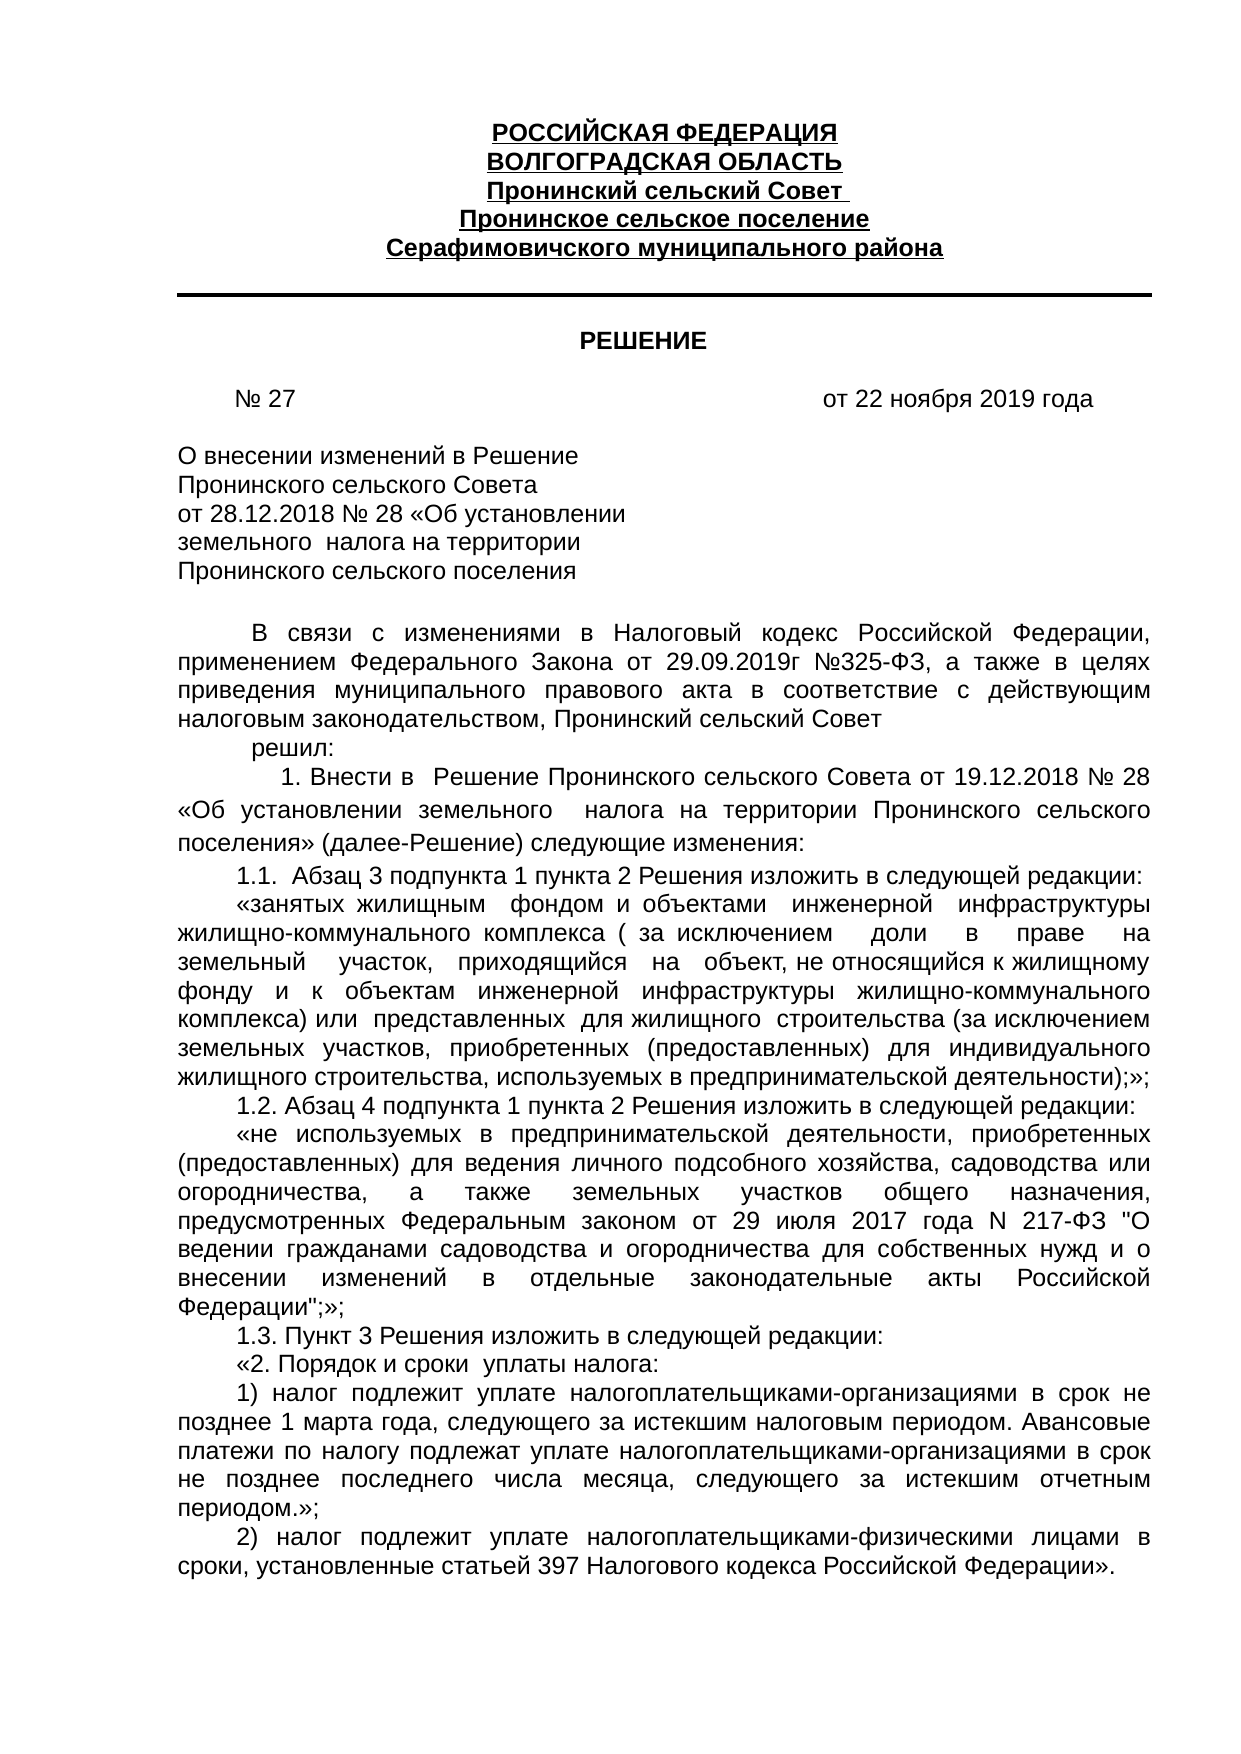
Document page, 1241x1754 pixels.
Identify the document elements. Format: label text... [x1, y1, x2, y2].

text 2) налог подлежит уплате налогоплательщиками-физическими лицами в сроки, установленные статьей 397 Налогового кодекса Российской Федерации». [177, 1522, 1152, 1579]
text 1.1. Абзац 3 подпункта 1 пункта 2 Решения изложить в следующей редакции: [177, 861, 1152, 889]
text «не используемых в предпринимательской деятельности, приобретенных (предоставленных) для ведения личного подсобного хозяйства, садоводства или огородничества, а также земельных участков общего назначения, предусмотренных Федеральным законом от 29 июля 2017 года N 217-ФЗ "О ведении гражданами садоводства и огородничества для собственных нужд и о внесении изменений в отдельные законодательные акты Российской Федерации";»; [177, 1119, 1152, 1321]
text В связи с изменениями в Налоговый кодекс Российской Федерации, применением Федерального Закона от 29.09.2019г №325-ФЗ, а также в целях приведения муниципального правового акта в соответствие с действующим налоговым законодательством, Пронинский сельский Совет [177, 618, 1152, 733]
text от 28.12.2018 № 28 «Об установлении [177, 499, 1152, 527]
text 1.3. Пункт 3 Решения изложить в следующей редакции: [177, 1321, 1152, 1349]
text Серафимовичского муниципального района [177, 233, 1152, 262]
text 1.2. Абзац 4 подпункта 1 пункта 2 Решения изложить в следующей редакции: [177, 1091, 1152, 1119]
text Пронинское сельское поселение [177, 204, 1152, 233]
text О внесении изменений в Решение [177, 441, 1152, 470]
text РОССИЙСКАЯ ФЕДЕРАЦИЯ [177, 118, 1152, 147]
text 1) налог подлежит уплате налогоплательщиками-организациями в срок не позднее 1 марта года, следующего за истекшим налоговым периодом. Авансовые платежи по налогу подлежат уплате налогоплательщиками-организациями в срок не позднее последнего числа месяца, следующего за истекшим отчетным периодом.»; [177, 1378, 1152, 1522]
text РЕШЕНИЕ [177, 326, 1152, 355]
text земельного налога на территории [177, 527, 1152, 556]
text решил: [177, 733, 1152, 762]
text Пронинского сельского Совета [177, 470, 1152, 499]
text Пронинского сельского поселения [177, 556, 1152, 585]
text № 27 от 22 ноября 2019 года [177, 384, 1152, 412]
text 1. Внести в Решение Пронинского сельского Совета от 19.12.2018 № 28 «Об установлении земельного налога на территории Пронинского сельского поселения» (далее-Решение) следующие изменения: [177, 762, 1152, 856]
text «занятых жилищным фондом и объектами инженерной инфраструктуры жилищно-коммунального комплекса ( за исключением доли в праве на земельный участок, приходящийся на объект, не относящийся к жилищному фонду и к объектам инженерной инфраструктуры жилищно-коммунального комплекса) или представленных для жилищного строительства (за исключением земельных участков, приобретенных (предоставленных) для индивидуального жилищного строительства, используемых в предпринимательской деятельности);»; [177, 889, 1152, 1091]
text Пронинский сельский Совет [177, 176, 1152, 204]
text «2. Порядок и сроки уплаты налога: [177, 1349, 1152, 1378]
text ВОЛГОГРАДСКАЯ ОБЛАСТЬ [177, 147, 1152, 176]
